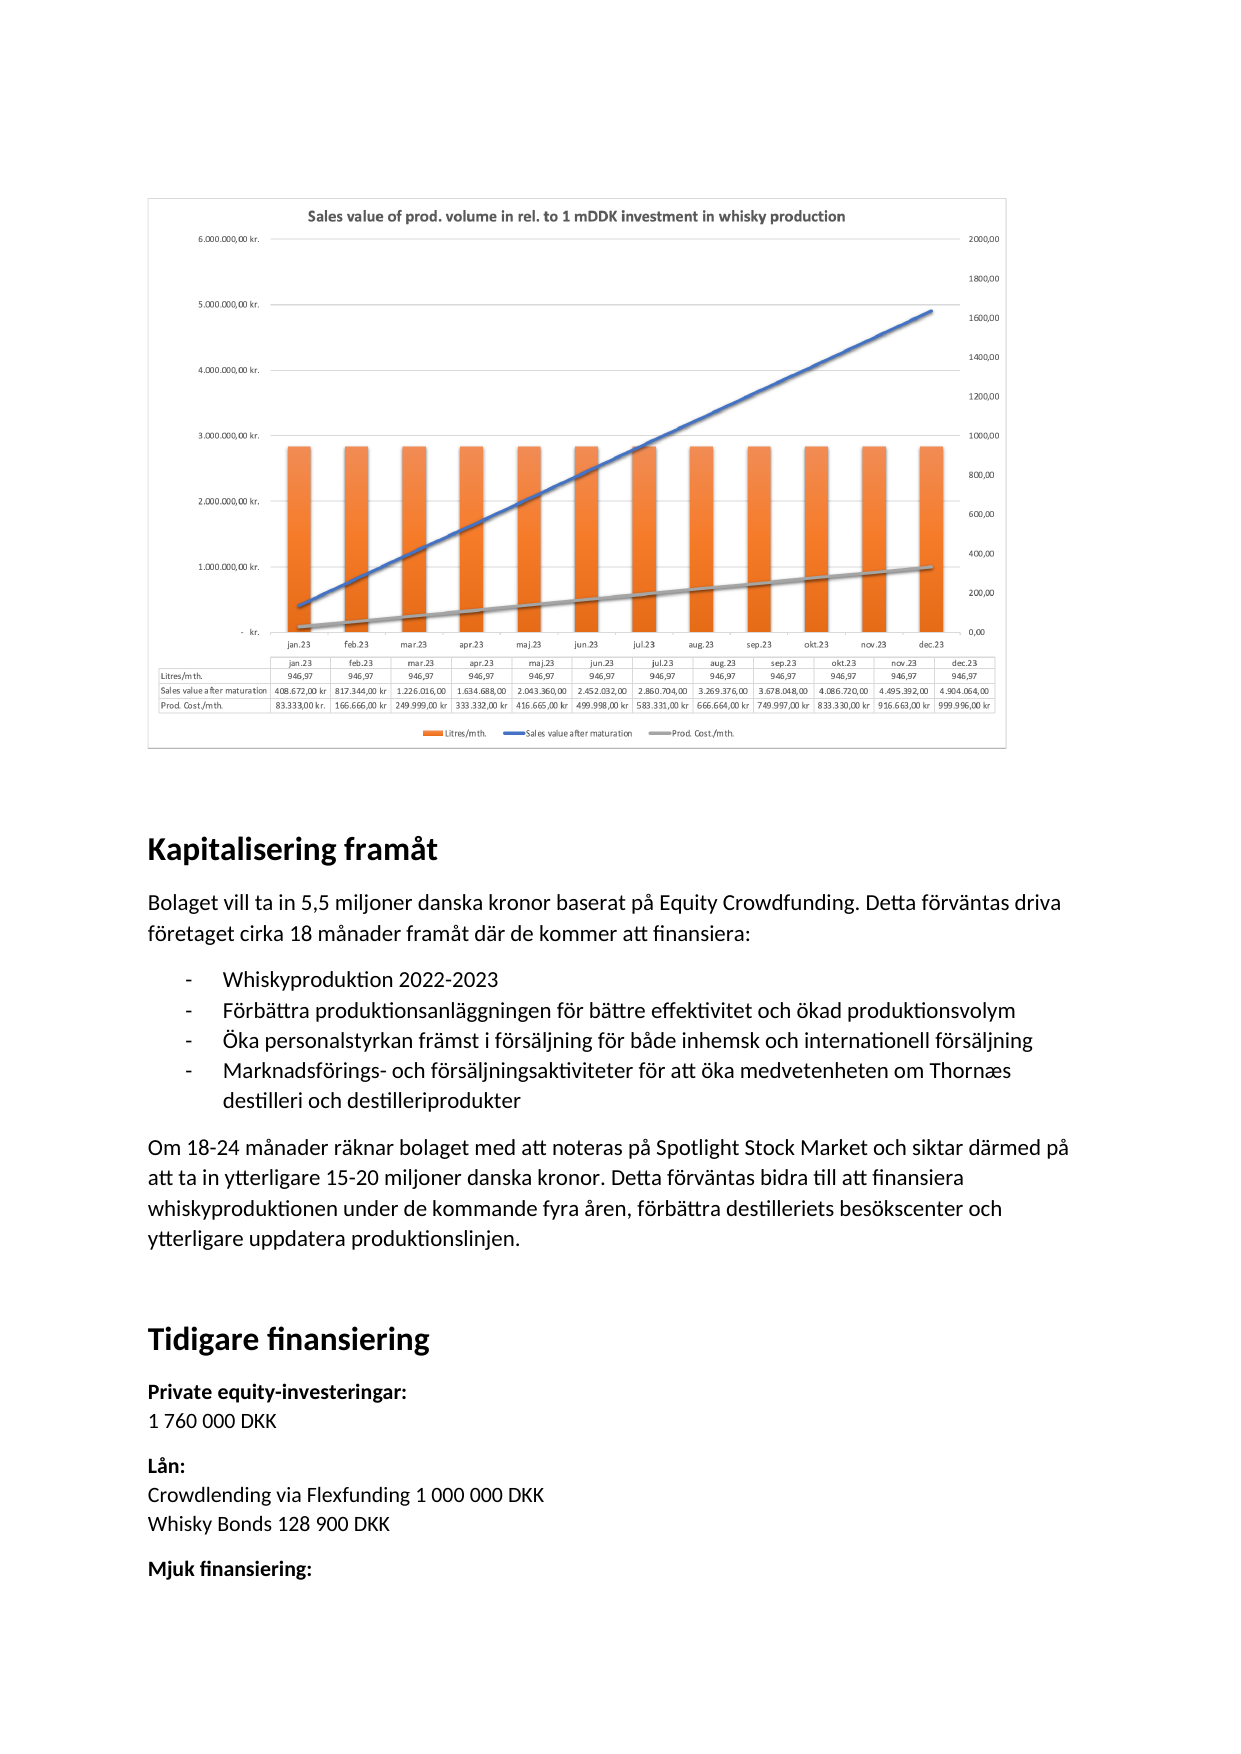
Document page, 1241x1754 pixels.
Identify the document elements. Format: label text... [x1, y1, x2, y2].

text Bolaget vill ta in 5,5 miljoner danska kronor baserat på Equity Crowdfunding. Detta förväntas driva företaget cirka 18 månader framåt där de kommer att finansiera: [148, 888, 1093, 947]
list Marknadsförings- och försäljningsaktiviteter för att öka medvetenheten om Thornæs destilleri och destilleriprodukter [185, 1056, 1093, 1114]
text Private equity-investeringar: [148, 1378, 1093, 1405]
text 1 760 000 DKK [148, 1407, 1093, 1434]
text Whisky Bonds 128 900 DKK [148, 1510, 1093, 1537]
text Om 18-24 månader räknar bolaget med att noteras på Spotlight Stock Market och siktar därmed på att ta in ytterligare 15-20 miljoner danska kronor. Detta förväntas bidra till att finansiera whiskyproduktionen under de kommande fyra åren, förbättra destilleriets besökscenter och ytterligare uppdatera produktionslinjen. [148, 1133, 1093, 1252]
list Whiskyproduktion 2022-2023 [185, 966, 1093, 993]
list Öka personalstyrkan främst i försäljning för både inhemsk och internationell försäljning [185, 1026, 1093, 1054]
text Mjuk finansiering: [148, 1555, 1093, 1582]
text Kapitalisering framåt [148, 828, 1093, 868]
text Tidigare finansiering [148, 1318, 1093, 1358]
text Crowdlending via Flexfunding 1 000 000 DKK [148, 1481, 1093, 1508]
text Lån: [148, 1452, 1093, 1479]
picture [147, 197, 1007, 749]
list Förbättra produktionsanläggningen för bättre effektivitet och ökad produktionsvolym [185, 996, 1093, 1024]
